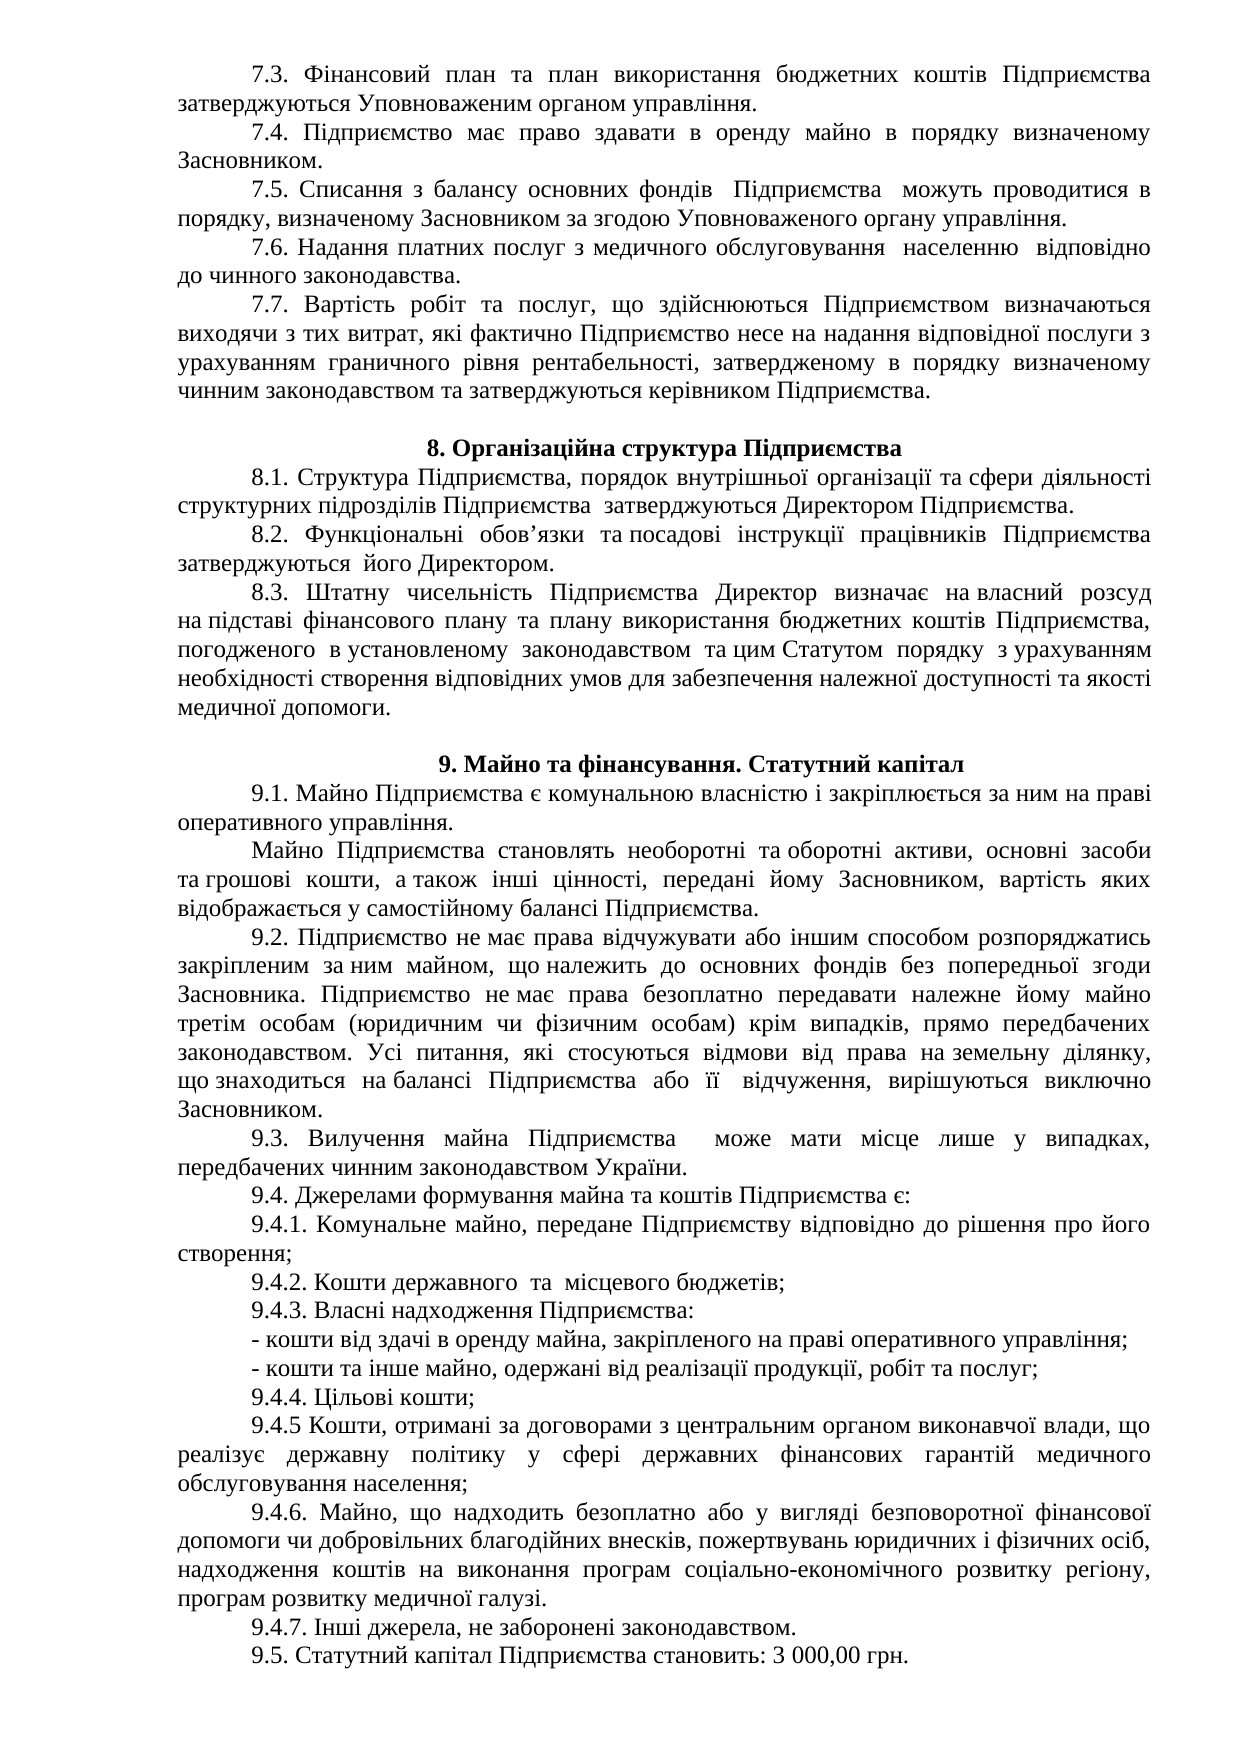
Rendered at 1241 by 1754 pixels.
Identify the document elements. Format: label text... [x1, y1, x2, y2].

text 7.5. Списання з балансу основних фондів Підприємства можуть проводитися в порядку, визначеному Засновником за згодою Уповноваженого органу управління. [177, 174, 1152, 232]
text 9.2. Підприємство не має права відчужувати або іншим способом розпоряджатись закріпленим за ним майном, що належить до основних фондів без попередньої згоди Засновника. Підприємство не має права безоплатно передавати належне йому майно третім особам (юридичним чи фізичним особам) крім випадків, прямо передбачених законодавством. Усі питання, які стосуються відмови від права на земельну ділянку, що знаходиться на балансі Підприємства або її відчуження, вирішуються виключно Засновником. [177, 922, 1152, 1123]
text 9.4.1. Комунальне майно, передане Підприємству відповідно до рішення про його створення; [177, 1209, 1152, 1267]
text 7.3. Фінансовий план та план використання бюджетних коштів Підприємства затверджуються Уповноваженим органом управління. [177, 59, 1152, 117]
text 9.4. Джерелами формування майна та коштів Підприємства є: [177, 1180, 1152, 1209]
text 8.2. Функціональні обов’язки та посадові інструкції працівників Підприємства затверджуються його Директором. [177, 519, 1152, 577]
text 9.1. Майно Підприємства є комунальною власністю і закріплюється за ним на праві оперативного управління. [177, 778, 1152, 835]
text 9. Майно та фінансування. Статутний капітал [177, 749, 1152, 778]
text 8.1. Структура Підприємства, порядок внутрішньої організації та сфери діяльності структурних підрозділів Підприємства затверджуються Директором Підприємства. [177, 462, 1152, 519]
text - кошти від здачі в оренду майна, закріпленого на праві оперативного управління; [177, 1324, 1152, 1353]
text 8. Організаційна структура Підприємства [177, 433, 1152, 462]
text 7.7. Вартість робіт та послуг, що здійснюються Підприємством визначаються виходячи з тих витрат, які фактично Підприємство несе на надання відповідної послуги з урахуванням граничного рівня рентабельності, затвердженому в порядку визначеному чинним законодавством та затверджуються керівником Підприємства. [177, 289, 1152, 404]
text 7.6. Надання платних послуг з медичного обслуговування населенню відповідно до чинного законодавства. [177, 232, 1152, 289]
text 8.3. Штатну чисельність Підприємства Директор визначає на власний розсуд на підставі фінансового плану та плану використання бюджетних коштів Підприємства, погодженого в установленому законодавством та цим Статутом порядку з урахуванням необхідності створення відповідних умов для забезпечення належної доступності та якості медичної допомоги. [177, 577, 1152, 720]
text 7.4. Підприємство має право здавати в оренду майно в порядку визначеному Засновником. [177, 117, 1152, 174]
text - кошти та інше майно, одержані від реалізації продукції, робіт та послуг; [177, 1353, 1152, 1382]
text 9.5. Статутний капітал Підприємства становить: 3 000,00 грн. [177, 1640, 1152, 1669]
text 9.3. Вилучення майна Підприємства може мати місце лише у випадках, передбачених чинним законодавством України. [177, 1123, 1152, 1180]
text 9.4.4. Цільові кошти; [177, 1382, 1152, 1410]
text 9.4.2. Кошти державного та місцевого бюджетів; [177, 1267, 1152, 1295]
text Майно Підприємства становлять необоротні та оборотні активи, основні засоби та грошові кошти, а також інші цінності, передані йому Засновником, вартість яких відображається у самостійному балансі Підприємства. [177, 835, 1152, 922]
text 9.4.7. Інші джерела, не заборонені законодавством. [177, 1612, 1152, 1640]
text 9.4.6. Майно, що надходить безоплатно або у вигляді безповоротної фінансової допомоги чи добровільних благодійних внесків, пожертвувань юридичних і фізичних осіб, надходження коштів на виконання програм соціально-економічного розвитку регіону, програм розвитку медичної галузі. [177, 1497, 1152, 1612]
text 9.4.5 Кошти, отримані за договорами з центральним органом виконавчої влади, що реалізує державну політику у сфері державних фінансових гарантій медичного обслуговування населення; [177, 1410, 1152, 1497]
text 9.4.3. Власні надходження Підприємства: [177, 1295, 1152, 1324]
